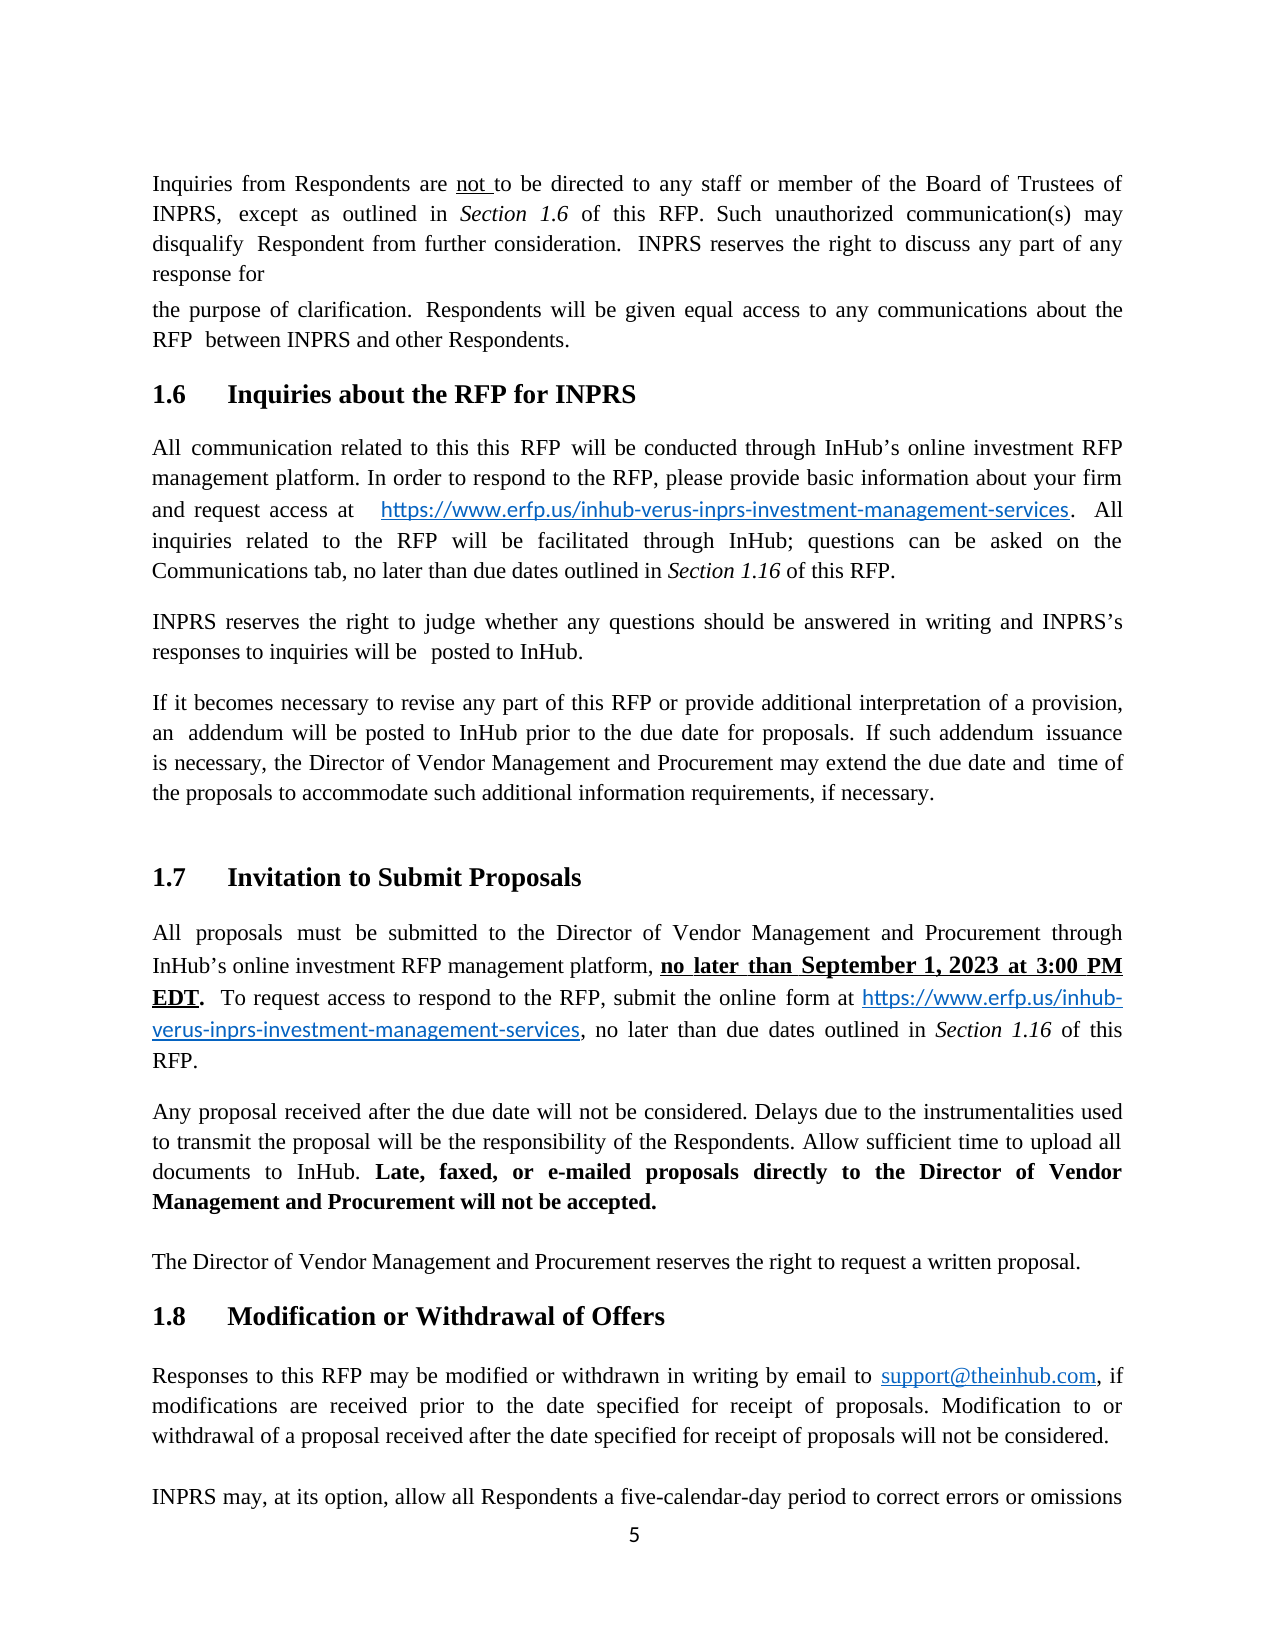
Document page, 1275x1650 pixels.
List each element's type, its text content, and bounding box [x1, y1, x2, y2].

text The Director of Vendor Management and Procurement reserves the right to request a written proposal. [152, 1248, 1123, 1274]
text Inquiries from Respondents are not to be directed to any staff or member of the Board of Trustees of INPRS, except as outlined in Section 1.6 of this RFP. Such unauthorized communication(s) may disqualify Respondent from further consideration. INPRS reserves the right to discuss any part of any response for [152, 170, 1124, 287]
text INPRS reserves the right to judge whether any questions should be answered in writing and INPRS’s responses to inquiries will be posted to InHub. [152, 608, 1123, 664]
text the purpose of clarification. Respondents will be given equal access to any communications about the RFP between INPRS and other Respondents. [152, 296, 1123, 353]
text If it becomes necessary to revise any part of this RFP or provide additional interpretation of a provision, an addendum will be posted to InHub prior to the due date for proposals. If such addendum issuance is necessary, the Director of Vendor Management and Procurement may extend the due date and time of the proposals to accommodate such additional information requirements, if necessary. [152, 689, 1124, 806]
text All communication related to this this RFP will be conducted through InHub’s online investment RFP management platform. In order to respond to the RFP, please provide basic information about your firm and request access at https://www.erfp.us/inhub-verus-inprs-investment-management-services. All inquiries related to the RFP will be facilitated through InHub; questions can be asked on the Communications tab, no later than due dates outlined in Section 1.16 of this RFP. [152, 434, 1123, 583]
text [152, 1483, 1123, 1509]
text Any proposal received after the due date will not be considered. Delays due to the instrumentalities used to transmit the proposal will be the responsibility of the Respondents. Allow sufficient time to upload all documents to InHub. Late, faxed, or e-mailed proposals directly to the Director of Vendor Management and Procurement will not be accepted. [152, 1098, 1123, 1214]
text Responses to this RFP may be modified or withdrawn in writing by email to support@theinhub.com, if modifications are received prior to the date specified for receipt of proposals. Modification to or withdrawal of a proposal received after the date specified for receipt of proposals will not be considered. [152, 1362, 1123, 1449]
subtitle Modification or Withdrawal of Offers [152, 1299, 1135, 1331]
subtitle Invitation to Submit Proposals [152, 861, 1135, 892]
subtitle Inquiries about the RFP for INPRS [152, 378, 1135, 409]
text All proposals must be submitted to the Director of Vendor Management and Procurement through InHub’s online investment RFP management platform, no later than September 1, 2023 at 3:00 PM EDT. To request access to respond to the RFP, submit the online form at https://www.erfp.us/inhub-verus-inprs-investment-management-services, no later than due dates outlined in Section 1.16 of this RFP. [152, 919, 1123, 1073]
